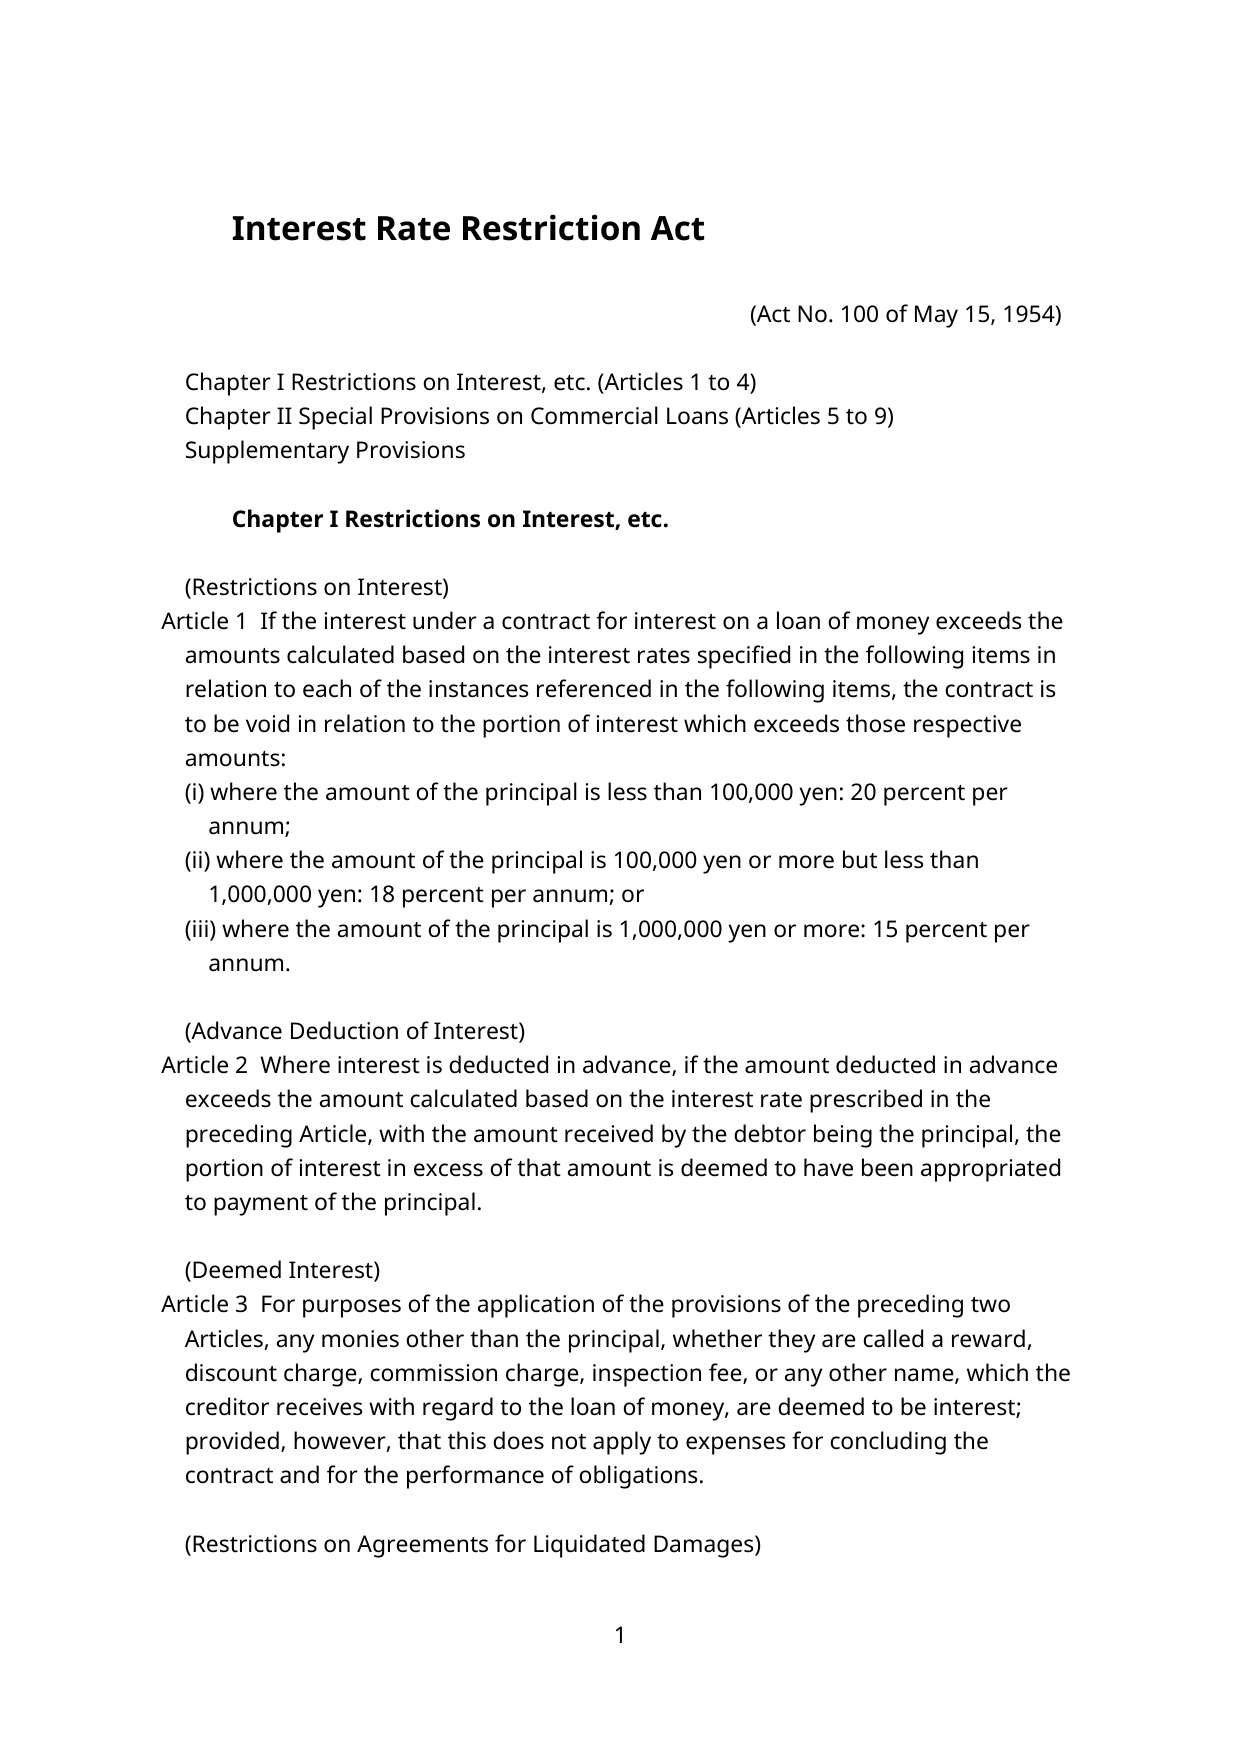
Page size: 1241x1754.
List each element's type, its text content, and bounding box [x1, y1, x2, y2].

text Chapter II Special Provisions on Commercial Loans (Articles 5 to 9) [184, 399, 1079, 433]
text (i) where the amount of the principal is less than 100,000 yen: 20 percent per annum; [184, 774, 1079, 843]
text (Restrictions on Interest) [184, 569, 1079, 604]
text Article 3 For purposes of the application of the provisions of the preceding two Articles, any monies other than the principal, whether they are called a reward, discount charge, commission charge, inspection fee, or any other name, which the creditor receives with regard to the loan of money, are deemed to be interest; provided, however, that this does not apply to expenses for concluding the contract and for the performance of obligations. [161, 1287, 1079, 1492]
text Article 2 Where interest is deducted in advance, if the amount deducted in advance exceeds the amount calculated based on the interest rate prescribed in the preceding Article, with the amount received by the debtor being the principal, the portion of interest in excess of that amount is deemed to have been appropriated to payment of the principal. [161, 1048, 1079, 1219]
text (ii) where the amount of the principal is 100,000 yen or more but less than 1,000,000 yen: 18 percent per annum; or [184, 843, 1079, 911]
text Supplementary Provisions [184, 433, 1079, 467]
text (Deemed Interest) [184, 1253, 1079, 1287]
text Chapter I Restrictions on Interest, etc. [230, 501, 1079, 535]
text Chapter I Restrictions on Interest, etc. (Articles 1 to 4) [184, 364, 1079, 399]
text (Act No. 100 of May 15, 1954) [161, 296, 1079, 330]
text Interest Rate Restriction Act [230, 194, 1079, 262]
text (Restrictions on Agreements for Liquidated Damages) [184, 1526, 1079, 1560]
text Article 1 If the interest under a contract for interest on a loan of money exceeds the amounts calculated based on the interest rates specified in the following items in relation to each of the instances referenced in the following items, the contract is to be void in relation to the portion of interest which exceeds those respective amounts: [161, 604, 1079, 774]
text (iii) where the amount of the principal is 1,000,000 yen or more: 15 percent per annum. [184, 911, 1079, 979]
text (Advance Deduction of Interest) [184, 1014, 1079, 1048]
